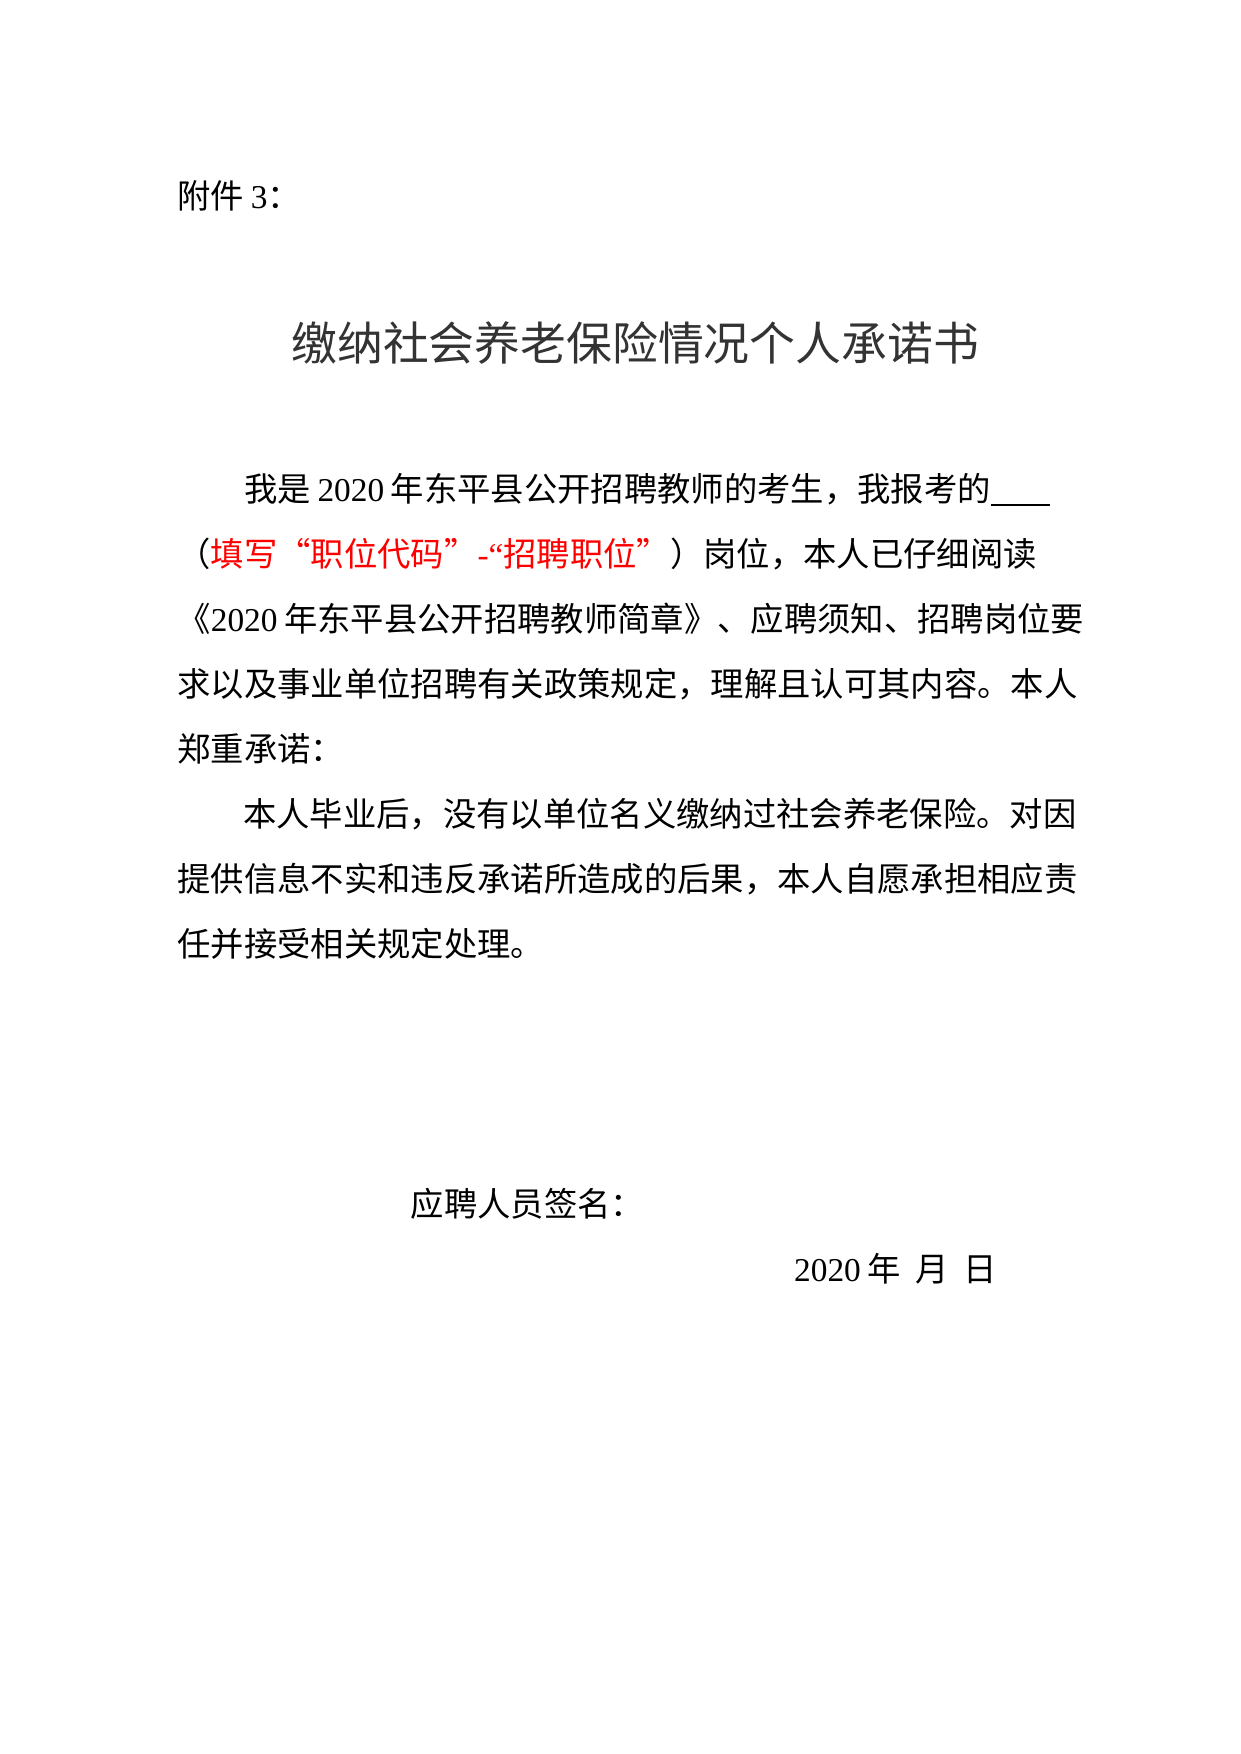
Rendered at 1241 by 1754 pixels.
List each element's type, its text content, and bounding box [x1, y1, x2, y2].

text 缴纳社会养老保险情况个人承诺书 [177, 292, 1092, 389]
text 附件3： [177, 162, 1092, 227]
text 2020年 月 日 [177, 1234, 1092, 1299]
text 本人毕业后，没有以单位名义缴纳过社会养老保险。对因提供信息不实和违反承诺所造成的后果，本人自愿承担相应责任并接受相关规定处理。 [177, 779, 1092, 974]
text 应聘人员签名： [177, 1169, 1092, 1234]
text 我是2020年东平县公开招聘教师的考生，我报考的 （填写“职位代码”-“招聘职位”）岗位，本人已仔细阅读《2020年东平县公开招聘教师简章》、应聘须知、招聘岗位要求以及事业单位招聘有关政策规定，理解且认可其内容。本人郑重承诺： [177, 454, 1092, 779]
